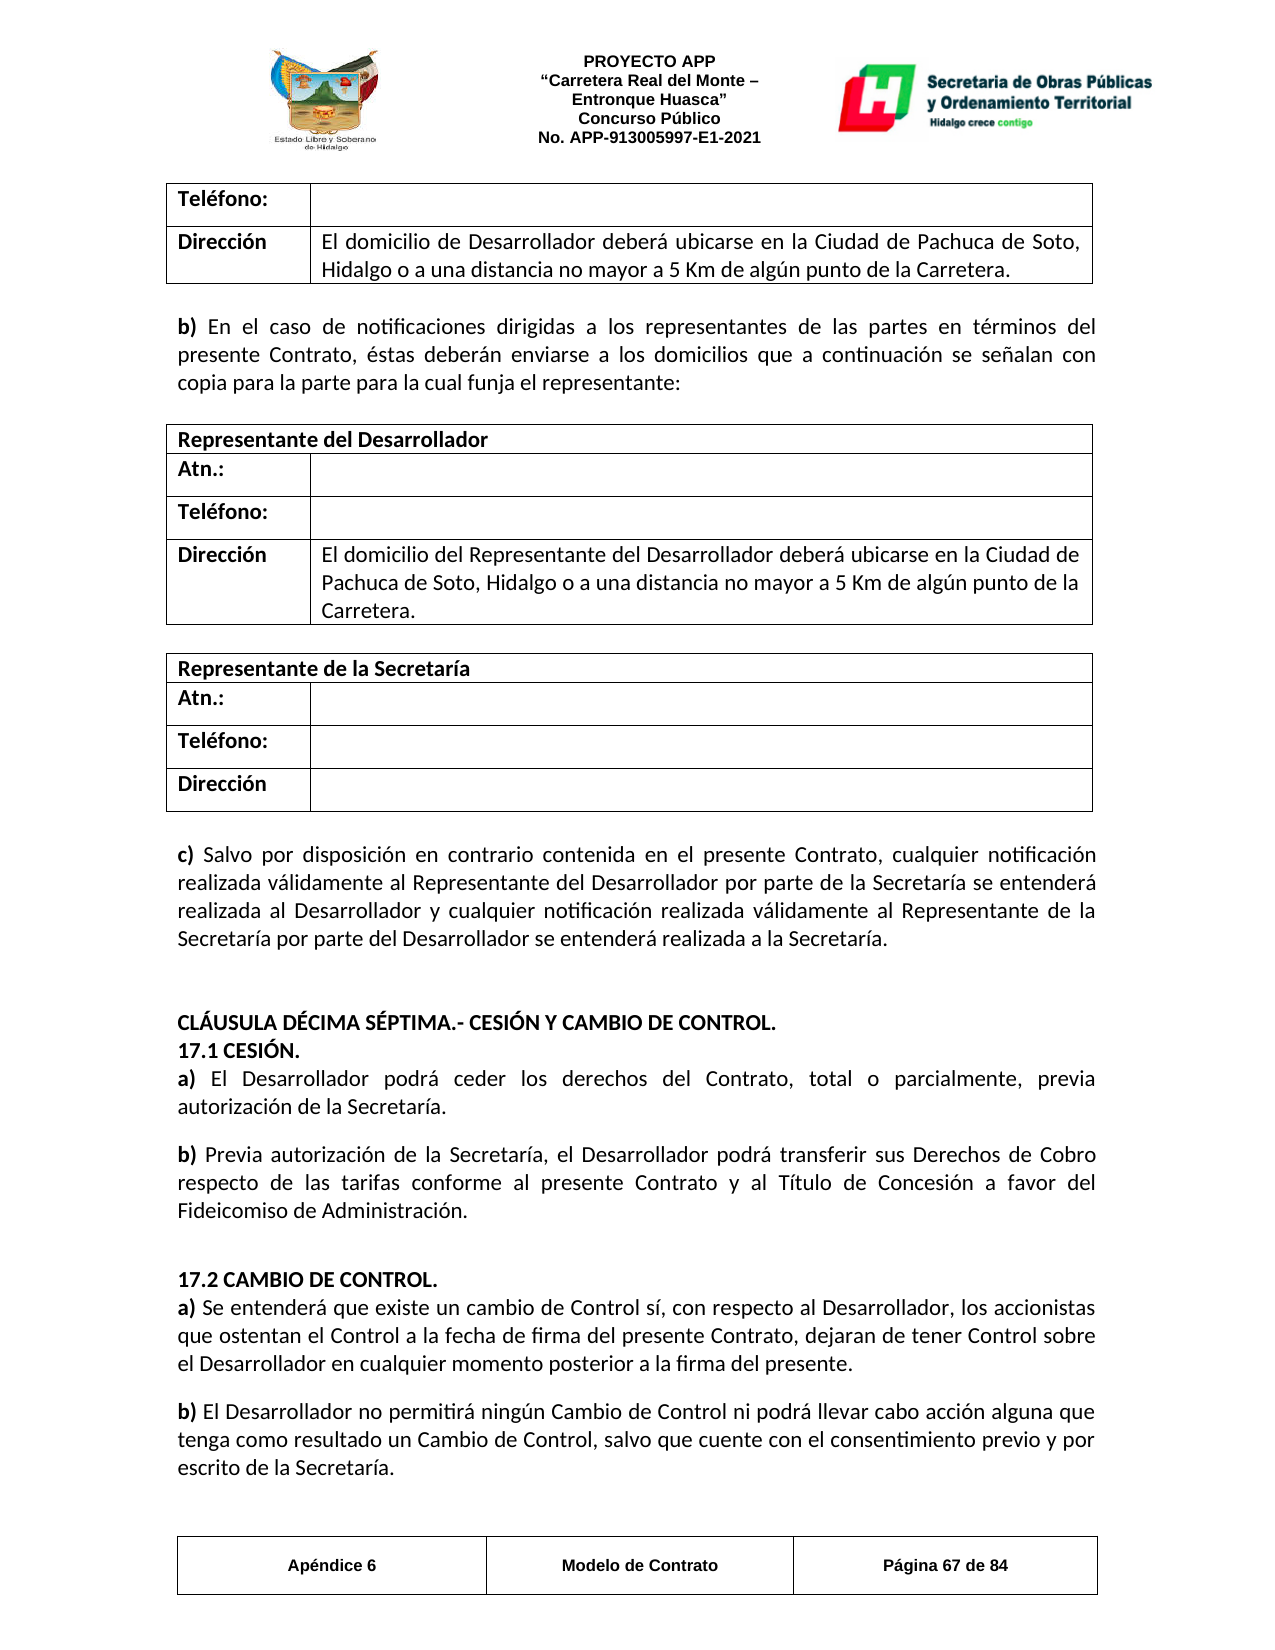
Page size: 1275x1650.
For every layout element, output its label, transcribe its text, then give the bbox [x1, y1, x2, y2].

table_cell Atn.: [167, 683, 310, 725]
table_cell El domicilio de Desarrollador deberá ubicarse en la Ciudad de Pachuca de Soto, Hidalgo o a una distancia no mayor a 5 Km de algún punto de la Carretera. [311, 227, 1092, 283]
text b) Previa autorización de la Secretaría, el Desarrollador podrá transferir sus Derechos de Cobro respecto de las tarifas conforme al presente Contrato y al Título de Concesión a favor del Fideicomiso de Administración. [177, 1140, 1098, 1224]
table_cell Teléfono: [167, 184, 310, 226]
text a) El Desarrollador podrá ceder los derechos del Contrato, total o parcialmente, previa autorización de la Secretaría. [177, 1064, 1098, 1120]
table_cell El domicilio del Representante del Desarrollador deberá ubicarse en la Ciudad de Pachuca de Soto, Hidalgo o a una distancia no mayor a 5 Km de algún punto de la Carretera. [311, 540, 1092, 624]
picture [835, 57, 1156, 142]
text c) Salvo por disposición en contrario contenida en el presente Contrato, cualquier notificación realizada válidamente al Representante del Desarrollador por parte de la Secretaría se entenderá realizada al Desarrollador y cualquier notificación realizada válidamente al Representante de la Secretaría por parte del Desarrollador se entenderá realizada a la Secretaría. [177, 840, 1098, 952]
table_cell [311, 497, 1092, 539]
table_cell [311, 184, 1092, 226]
text a) Se entenderá que existe un cambio de Control sí, con respecto al Desarrollador, los accionistas que ostentan el Control a la fecha de firma del presente Contrato, dejaran de tener Control sobre el Desarrollador en cualquier momento posterior a la firma del presente. [177, 1293, 1098, 1377]
table_header Representante del Desarrollador [167, 425, 1092, 453]
table_cell Teléfono: [167, 497, 310, 539]
table_cell Teléfono: [167, 726, 310, 768]
table_cell Atn.: [167, 454, 310, 496]
subtitle 17.1 CESIÓN. [177, 1036, 1098, 1064]
subtitle 17.2 CAMBIO DE CONTROL. [177, 1265, 1098, 1293]
table_cell [311, 769, 1092, 811]
table_cell Dirección [167, 769, 310, 811]
table_header Representante de la Secretaría [167, 654, 1092, 682]
table_cell [311, 454, 1092, 496]
text b) El Desarrollador no permitirá ningún Cambio de Control ni podrá llevar cabo acción alguna que tenga como resultado un Cambio de Control, salvo que cuente con el consentimiento previo y por escrito de la Secretaría. [177, 1397, 1098, 1482]
subtitle CLÁUSULA DÉCIMA SÉPTIMA.- CESIÓN Y CAMBIO DE CONTROL. [177, 1008, 1098, 1036]
text b) En el caso de notificaciones dirigidas a los representantes de las partes en términos del presente Contrato, éstas deberán enviarse a los domicilios que a continuación se señalan con copia para la parte para la cual funja el representante: [177, 312, 1098, 396]
picture [263, 44, 386, 155]
table_cell [311, 683, 1092, 725]
table_cell [311, 726, 1092, 768]
table_cell Dirección [167, 540, 310, 624]
table_cell Dirección [167, 227, 310, 283]
